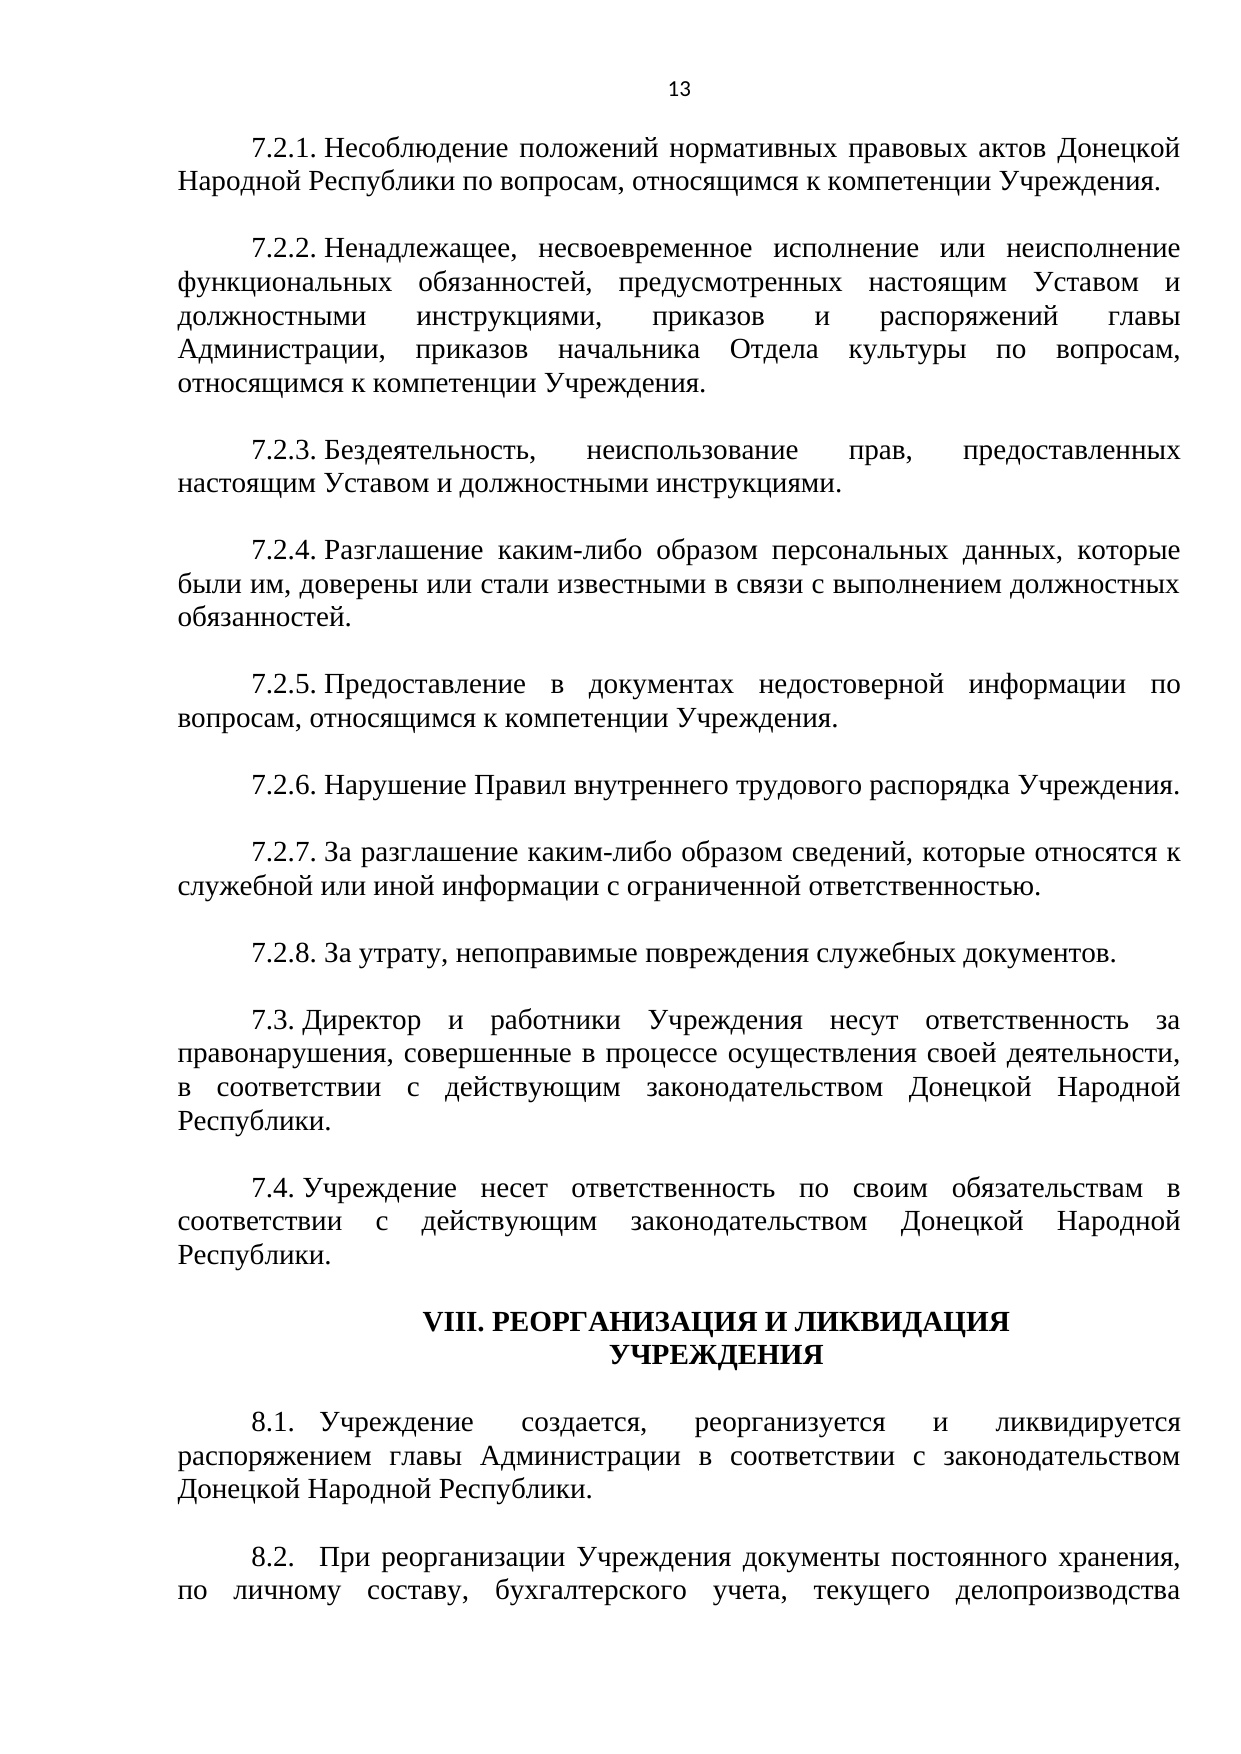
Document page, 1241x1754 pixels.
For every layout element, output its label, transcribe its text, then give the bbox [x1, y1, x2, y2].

list Несоблюдение положений нормативных правовых актов Донецкой Народной Республики по вопросам, относящимся к компетенции Учреждения. [177, 130, 1181, 197]
list Бездеятельность, неиспользование прав, предоставленных настоящим Уставом и должностными инструкциями. [177, 432, 1181, 499]
list За разглашение каким-либо образом сведений, которые относятся к служебной или иной информации с ограниченной ответственностью. [177, 834, 1181, 901]
list Учреждение несет ответственность по своим обязательствам в соответствии с действующим законодательством Донецкой Народной Республики. [177, 1170, 1181, 1270]
list Директор и работники Учреждения несут ответственность за правонарушения, совершенные в процессе осуществления своей деятельности, в соответствии с действующим законодательством Донецкой Народной Республики. [177, 1002, 1181, 1136]
list Ненадлежащее, несвоевременное исполнение или неисполнение функциональных обязанностей, предусмотренных настоящим Уставом и должностными инструкциями, приказов и распоряжений главы Администрации, приказов начальника Отдела культуры по вопросам, относящимся к компетенции Учреждения. [177, 231, 1181, 398]
list Разглашение каким-либо образом персональных данных, которые были им, доверены или стали известными в связи с выполнением должностных обязанностей. [177, 532, 1181, 633]
text VIII. РЕОРГАНИЗАЦИЯ И ЛИКВИДАЦИЯ [177, 1304, 1181, 1337]
list Учреждение создается, реорганизуется и ликвидируется распоряжением главы Администрации в соответствии с законодательством Донецкой Народной Республики. [177, 1404, 1181, 1505]
list За утрату, непоправимые повреждения служебных документов. [177, 935, 1181, 968]
list Предоставление в документах недостоверной информации по вопросам, относящимся к компетенции Учреждения. [177, 667, 1181, 734]
text УЧРЕЖДЕНИЯ [177, 1337, 1181, 1371]
list Нарушение Правил внутреннего трудового распорядка Учреждения. [177, 767, 1181, 801]
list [177, 1539, 1181, 1606]
